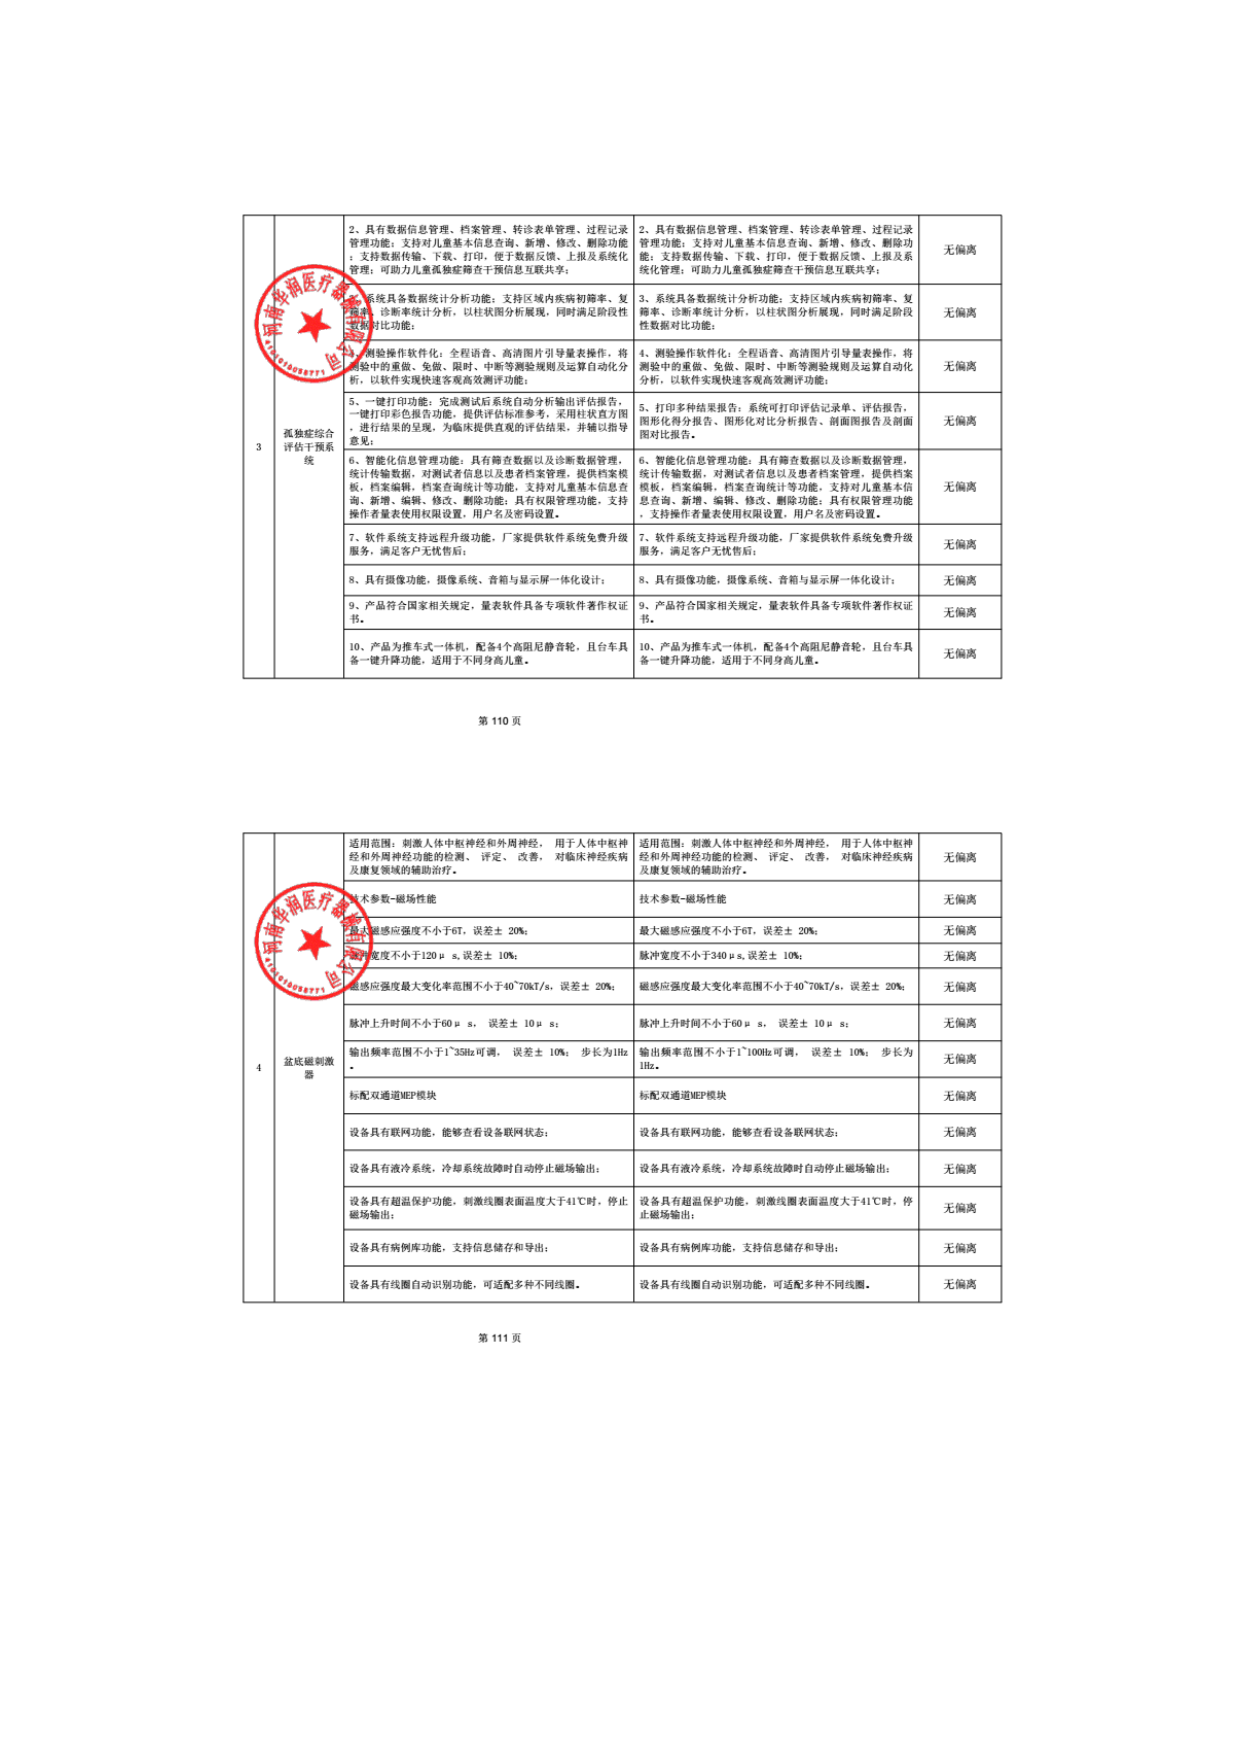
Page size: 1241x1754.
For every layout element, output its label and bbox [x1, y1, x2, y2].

picture [187, 779, 1053, 1391]
picture [187, 162, 1053, 774]
